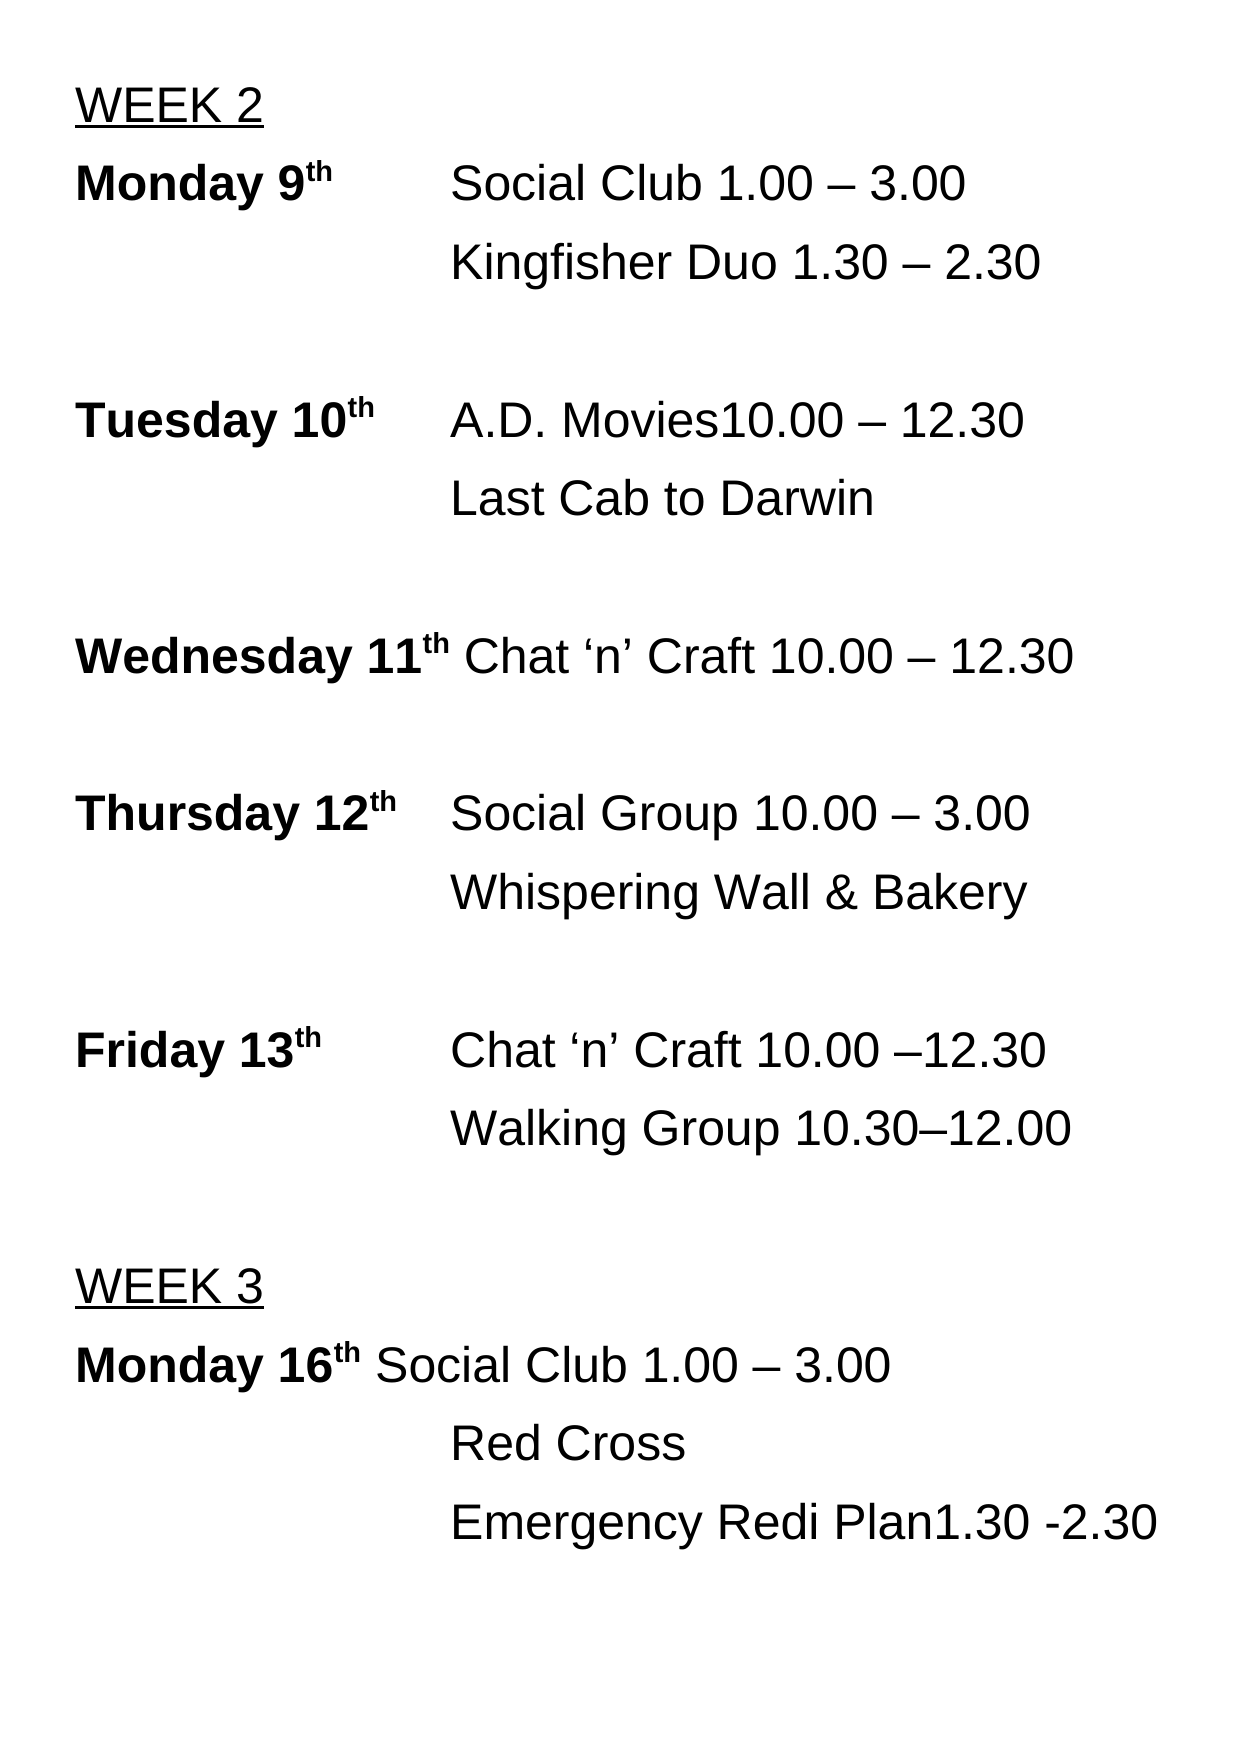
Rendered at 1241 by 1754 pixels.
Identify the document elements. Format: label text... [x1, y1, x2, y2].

text Emergency Redi Plan1.30 -2.30 [375, 1492, 1165, 1550]
text Monday 9th Social Club 1.00 – 3.00 [75, 154, 1165, 211]
text Kingfisher Duo 1.30 – 2.30 [75, 232, 1165, 290]
text Tuesday 10th A.D. Movies10.00 – 12.30 [75, 390, 1165, 447]
text Last Cab to Darwin [75, 469, 1165, 526]
text Monday 16th Social Club 1.00 – 3.00 [75, 1335, 1165, 1392]
text Walking Group 10.30–12.00 [75, 1099, 1165, 1156]
text WEEK 2 [75, 75, 1165, 132]
text Thursday 12th Social Group 10.00 – 3.00 [75, 784, 1165, 841]
text Whispering Wall & Bakery [375, 862, 1165, 920]
text Wednesday 11th Chat ‘n’ Craft 10.00 – 12.30 [75, 626, 1165, 684]
text Friday 13th Chat ‘n’ Craft 10.00 –12.30 [75, 1020, 1165, 1077]
text WEEK 3 [75, 1256, 1165, 1314]
text Red Cross [75, 1414, 1165, 1471]
